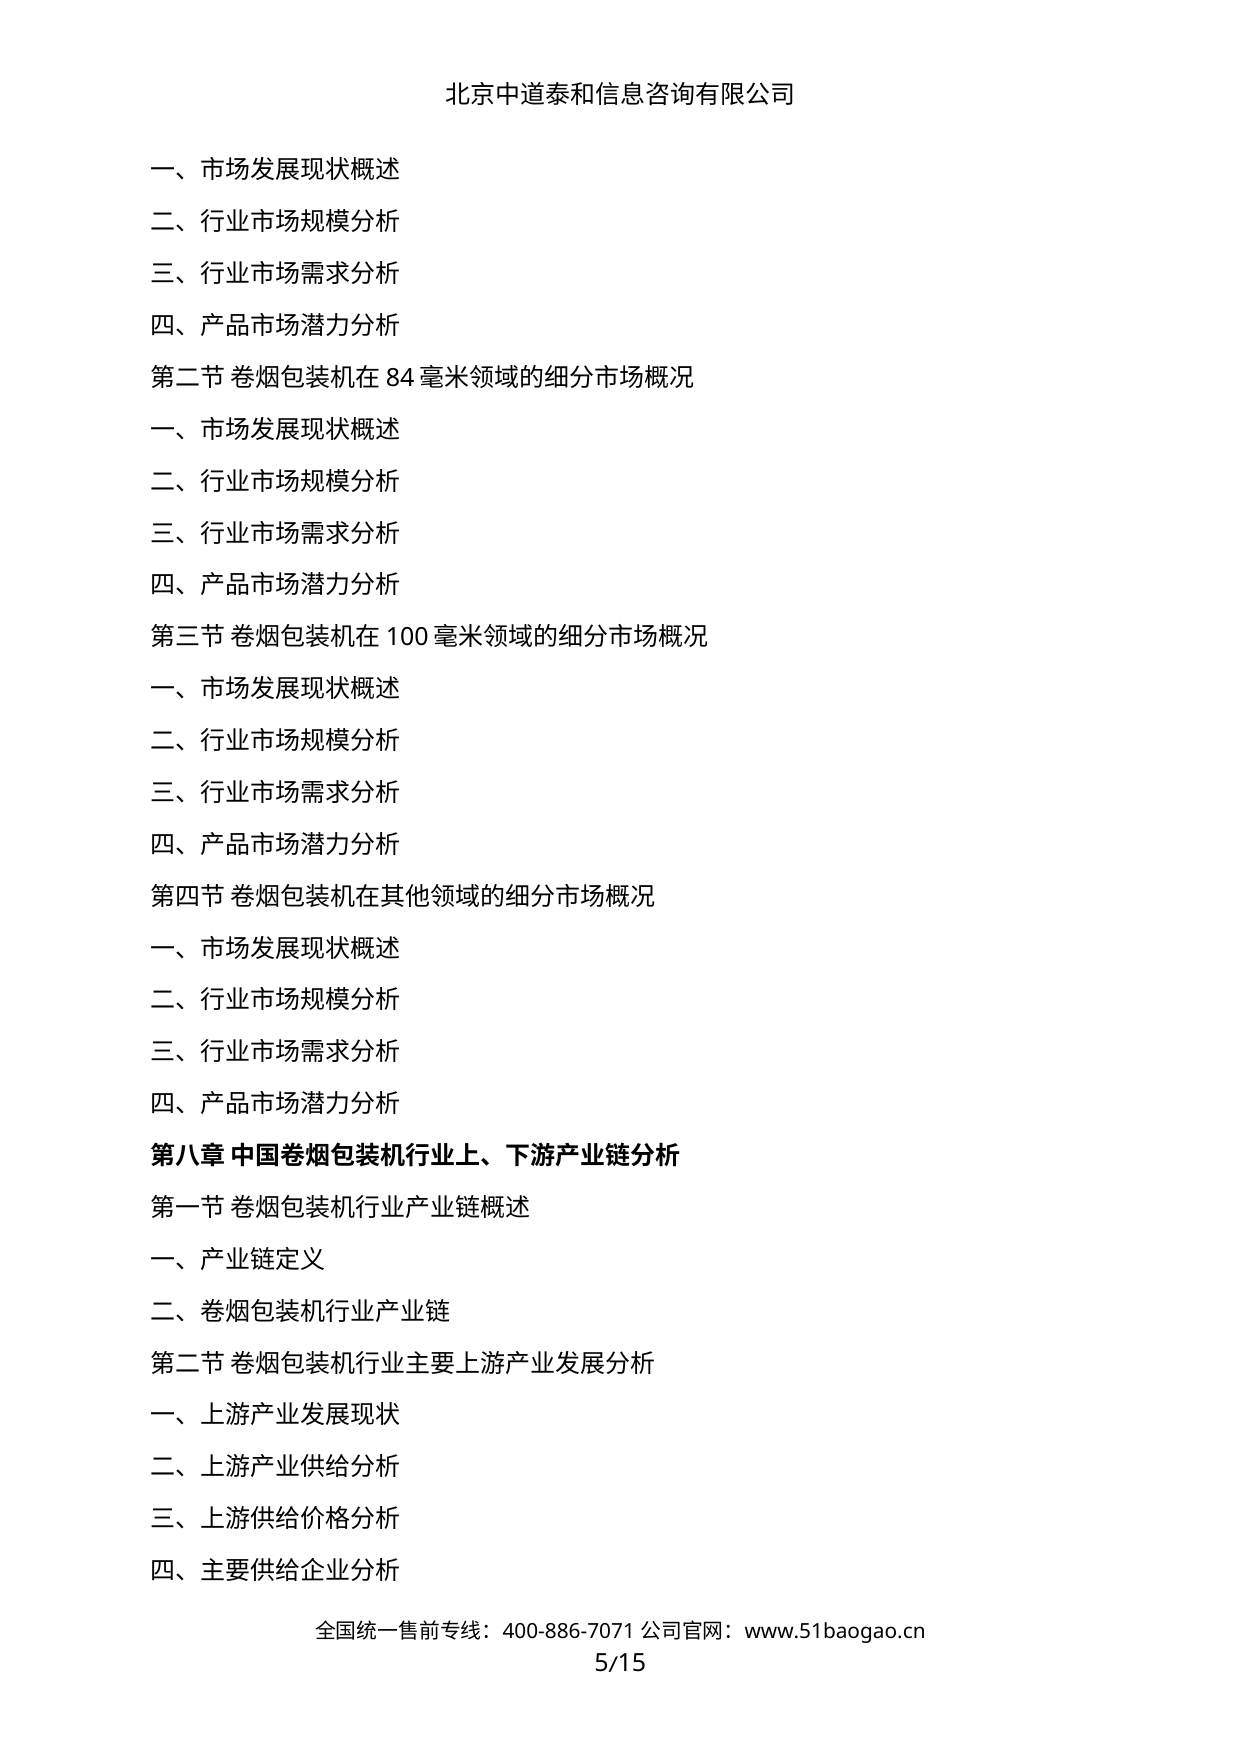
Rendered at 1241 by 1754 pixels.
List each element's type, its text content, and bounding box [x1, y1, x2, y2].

text 二、行业市场规模分析 [150, 721, 1090, 757]
text 二、行业市场规模分析 [150, 202, 1090, 238]
text 四、产品市场潜力分析 [150, 824, 1090, 861]
text 三、行业市场需求分析 [150, 772, 1090, 809]
text 一、市场发展现状概述 [150, 409, 1090, 446]
text 二、行业市场规模分析 [150, 980, 1090, 1016]
text 一、产业链定义 [150, 1239, 1090, 1276]
text 三、行业市场需求分析 [150, 1032, 1090, 1068]
text 四、主要供给企业分析 [150, 1551, 1090, 1587]
text 第二节 卷烟包装机行业主要上游产业发展分析 [150, 1343, 1090, 1379]
text 二、上游产业供给分析 [150, 1447, 1090, 1483]
text 四、产品市场潜力分析 [150, 1084, 1090, 1120]
text 第八章 中国卷烟包装机行业上、下游产业链分析 [150, 1136, 1090, 1172]
text 第四节 卷烟包装机在其他领域的细分市场概况 [150, 876, 1090, 912]
text 三、上游供给价格分析 [150, 1499, 1090, 1535]
text 二、卷烟包装机行业产业链 [150, 1291, 1090, 1327]
text 第三节 卷烟包装机在100毫米领域的细分市场概况 [150, 617, 1090, 653]
text 一、市场发展现状概述 [150, 150, 1090, 186]
text 第一节 卷烟包装机行业产业链概述 [150, 1187, 1090, 1224]
text 四、产品市场潜力分析 [150, 565, 1090, 601]
text 一、上游产业发展现状 [150, 1395, 1090, 1431]
text 二、行业市场规模分析 [150, 461, 1090, 497]
text 四、产品市场潜力分析 [150, 306, 1090, 342]
text 第二节 卷烟包装机在84毫米领域的细分市场概况 [150, 357, 1090, 394]
text 一、市场发展现状概述 [150, 669, 1090, 705]
text 三、行业市场需求分析 [150, 254, 1090, 290]
text 一、市场发展现状概述 [150, 928, 1090, 964]
text 三、行业市场需求分析 [150, 513, 1090, 549]
